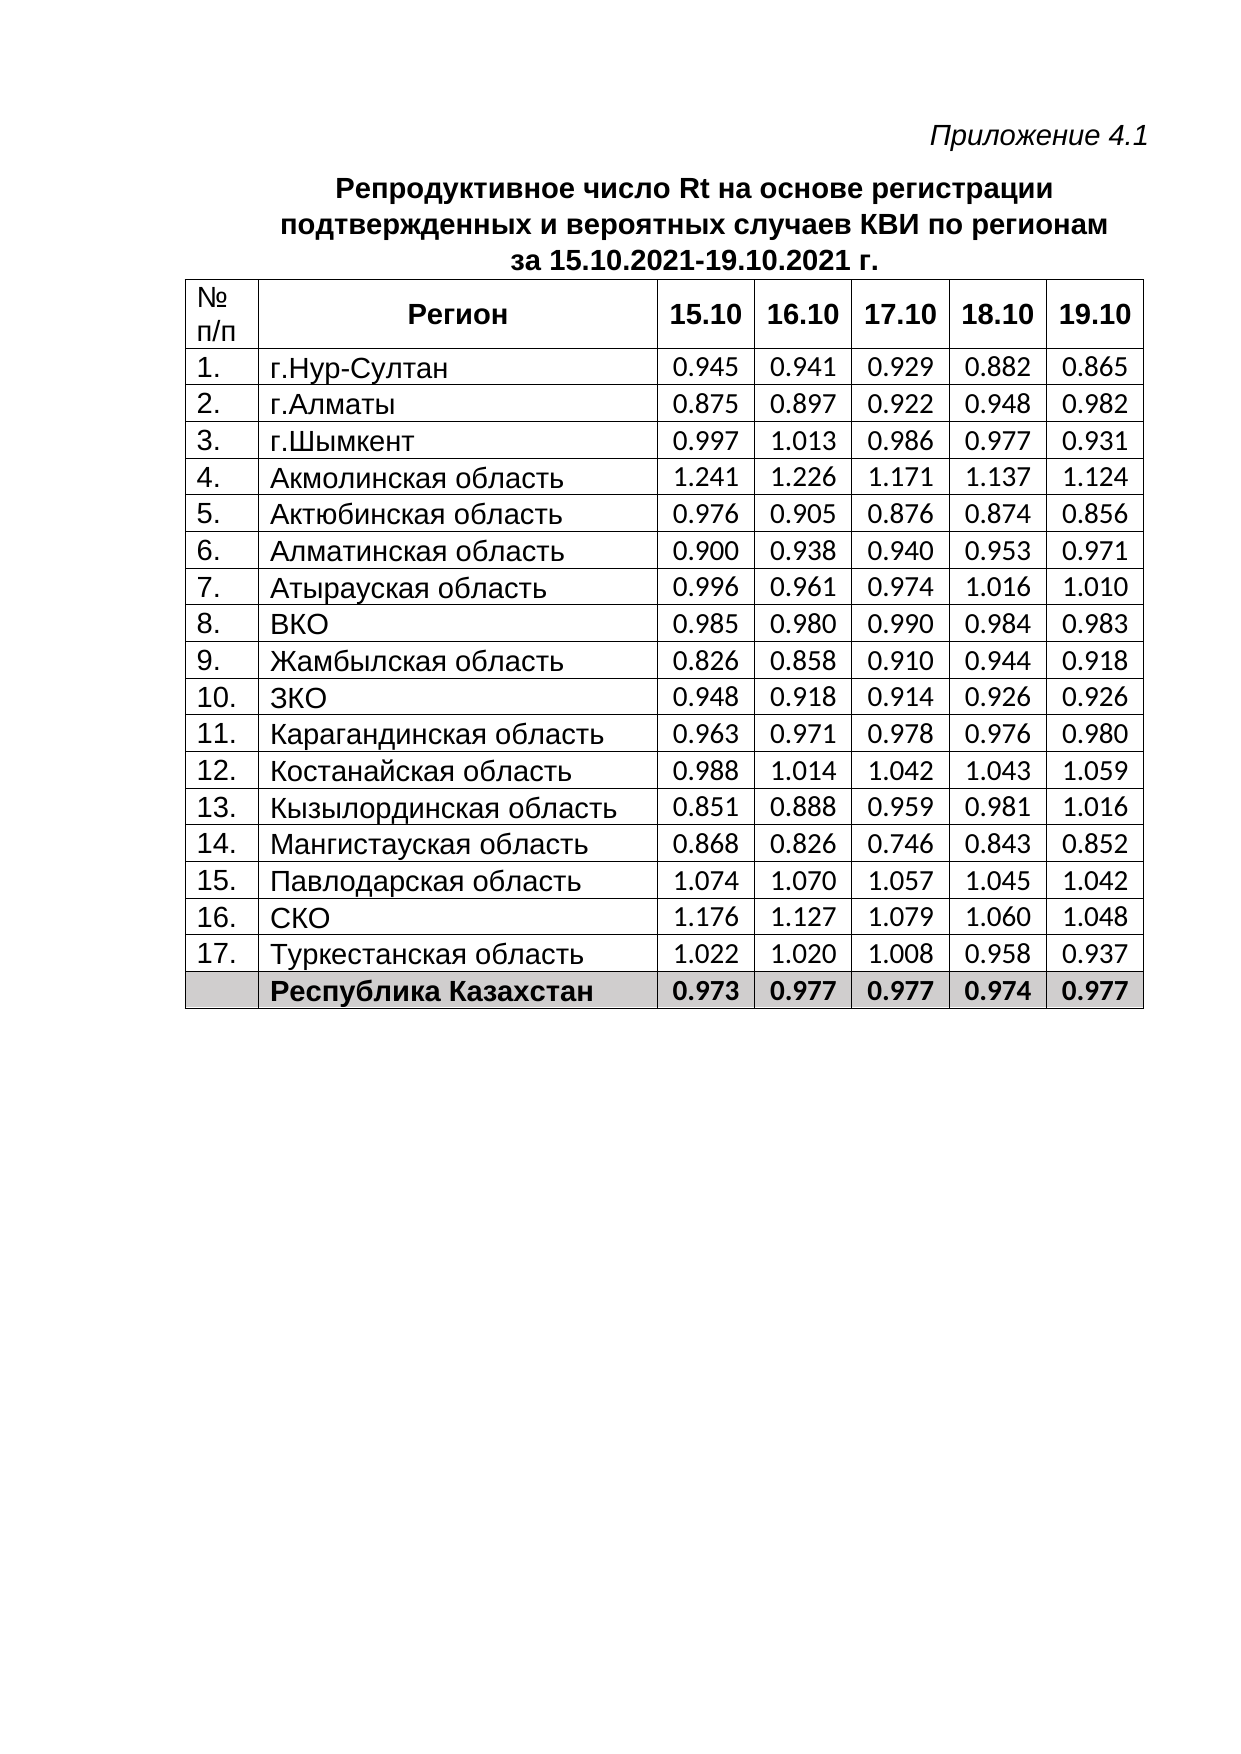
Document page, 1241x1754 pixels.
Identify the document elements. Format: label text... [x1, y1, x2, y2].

table_cell 1.016 [1047, 789, 1143, 824]
table_cell 0.900 [658, 532, 754, 567]
table_cell 0.926 [1047, 679, 1143, 714]
table_cell 1.014 [755, 752, 851, 787]
table_cell [186, 972, 258, 1007]
text подтвержденных и вероятных случаев КВИ по регионам [162, 207, 1152, 241]
table_cell 4. [186, 459, 258, 494]
table_cell 1.010 [1047, 569, 1143, 604]
table_cell 0.982 [1047, 385, 1143, 421]
table_cell 1.070 [755, 862, 851, 897]
table_cell 1.074 [658, 862, 754, 897]
table_cell 1.013 [755, 422, 851, 457]
table_cell г.Нур-Султан [259, 349, 657, 384]
table_cell 0.959 [852, 789, 949, 824]
table_cell 0.874 [950, 495, 1046, 531]
table_cell 9. [186, 642, 258, 677]
table_cell 0.856 [1047, 495, 1143, 531]
table_cell Атырауская область [259, 569, 657, 604]
table_cell Костанайская область [259, 752, 657, 787]
table_cell 0.938 [755, 532, 851, 567]
table_cell Республика Казахстан [259, 972, 657, 1007]
table_cell 0.865 [1047, 349, 1143, 384]
table_cell г.Алматы [259, 385, 657, 421]
table_header 19.10 [1047, 280, 1143, 347]
table_cell 1.043 [950, 752, 1046, 787]
table_cell 1.171 [852, 459, 949, 494]
table_cell 1.048 [1047, 899, 1143, 934]
table_cell 0.905 [755, 495, 851, 531]
table_cell 0.971 [1047, 532, 1143, 567]
table_cell 0.937 [1047, 935, 1143, 971]
table_cell 0.973 [658, 972, 754, 1007]
table_cell 0.851 [658, 789, 754, 824]
table_cell 0.953 [950, 532, 1046, 567]
table_cell 0.914 [852, 679, 949, 714]
table_cell 0.858 [755, 642, 851, 677]
table_cell 0.988 [658, 752, 754, 787]
table_cell 12. [186, 752, 258, 787]
table_cell Павлодарская область [259, 862, 657, 897]
table_cell 0.958 [950, 935, 1046, 971]
table_cell 2. [186, 385, 258, 421]
table_cell 0.974 [852, 569, 949, 604]
table_cell 0.944 [950, 642, 1046, 677]
table_cell 5. [186, 495, 258, 531]
table_cell 0.984 [950, 605, 1046, 641]
table_cell 0.875 [658, 385, 754, 421]
table_cell 0.826 [755, 825, 851, 861]
table_cell 0.929 [852, 349, 949, 384]
table_cell 0.931 [1047, 422, 1143, 457]
table_cell 0.868 [658, 825, 754, 861]
table_cell 0.826 [658, 642, 754, 677]
table_cell 0.963 [658, 715, 754, 751]
table_cell 0.980 [755, 605, 851, 641]
table_cell 1.127 [755, 899, 851, 934]
table_cell 0.981 [950, 789, 1046, 824]
table_cell 8. [186, 605, 258, 641]
table_cell 0.996 [658, 569, 754, 604]
table_cell 1.008 [852, 935, 949, 971]
table_cell Акмолинская область [259, 459, 657, 494]
table_cell 1.226 [755, 459, 851, 494]
table_cell Жамбылская область [259, 642, 657, 677]
table_cell г.Шымкент [259, 422, 657, 457]
table_cell 1.124 [1047, 459, 1143, 494]
table_cell 1.059 [1047, 752, 1143, 787]
table_cell 0.940 [852, 532, 949, 567]
table_cell 7. [186, 569, 258, 604]
table_cell 1.042 [1047, 862, 1143, 897]
table_cell 1.079 [852, 899, 949, 934]
table_cell Кызылординская область [259, 789, 657, 824]
table_cell 0.922 [852, 385, 949, 421]
table_cell 1.060 [950, 899, 1046, 934]
text Репродуктивное число Rt на основе регистрации [162, 171, 1152, 204]
table_header 18.10 [950, 280, 1046, 347]
table_cell 10. [186, 679, 258, 714]
table_header Регион [259, 280, 657, 347]
table_cell Туркестанская область [259, 935, 657, 971]
table_cell 3. [186, 422, 258, 457]
table_header 16.10 [755, 280, 851, 347]
table_cell 0.976 [658, 495, 754, 531]
table_cell 0.977 [755, 972, 851, 1007]
table_cell 0.971 [755, 715, 851, 751]
table_header 17.10 [852, 280, 949, 347]
table_cell 14. [186, 825, 258, 861]
table_cell 0.941 [755, 349, 851, 384]
table_cell 0.976 [950, 715, 1046, 751]
table_cell 0.977 [1047, 972, 1143, 1007]
table_cell 1.020 [755, 935, 851, 971]
table_cell 0.980 [1047, 715, 1143, 751]
table_cell 1.042 [852, 752, 949, 787]
table_cell 0.882 [950, 349, 1046, 384]
table_cell 0.918 [1047, 642, 1143, 677]
table_cell 1.045 [950, 862, 1046, 897]
table_cell 0.948 [658, 679, 754, 714]
table_cell 13. [186, 789, 258, 824]
table_cell 0.897 [755, 385, 851, 421]
table_cell 11. [186, 715, 258, 751]
table_cell 1.016 [950, 569, 1046, 604]
table_cell ВКО [259, 605, 657, 641]
table_cell 0.876 [852, 495, 949, 531]
table_cell 1.137 [950, 459, 1046, 494]
table_cell 0.983 [1047, 605, 1143, 641]
table_header 15.10 [658, 280, 754, 347]
table_cell 0.888 [755, 789, 851, 824]
table_cell 0.948 [950, 385, 1046, 421]
table_cell 17. [186, 935, 258, 971]
table_cell 0.852 [1047, 825, 1143, 861]
table_cell 0.990 [852, 605, 949, 641]
table_cell 0.997 [658, 422, 754, 457]
text Приложение 4.1 [162, 118, 1152, 152]
table_cell 6. [186, 532, 258, 567]
table_cell 1.241 [658, 459, 754, 494]
table_cell Карагандинская область [259, 715, 657, 751]
table_cell 16. [186, 899, 258, 934]
table_cell 0.918 [755, 679, 851, 714]
table_cell 0.977 [852, 972, 949, 1007]
table_cell 0.961 [755, 569, 851, 604]
table_cell 1.176 [658, 899, 754, 934]
table_cell 0.985 [658, 605, 754, 641]
table_cell Актюбинская область [259, 495, 657, 531]
table_cell СКО [259, 899, 657, 934]
table_cell Мангистауская область [259, 825, 657, 861]
text за 15.10.2021-19.10.2021 г. [162, 243, 1152, 277]
table_cell 0.746 [852, 825, 949, 861]
table_header № п/п [186, 280, 258, 347]
table_cell 0.843 [950, 825, 1046, 861]
table_cell 1.057 [852, 862, 949, 897]
table_cell 0.926 [950, 679, 1046, 714]
table_cell 15. [186, 862, 258, 897]
table_cell 0.986 [852, 422, 949, 457]
table_cell 0.978 [852, 715, 949, 751]
table_cell Алматинская область [259, 532, 657, 567]
table_cell ЗКО [259, 679, 657, 714]
table_cell 1. [186, 349, 258, 384]
table_cell 0.945 [658, 349, 754, 384]
table_cell 0.910 [852, 642, 949, 677]
table_cell 1.022 [658, 935, 754, 971]
table_cell 0.974 [950, 972, 1046, 1007]
table_cell 0.977 [950, 422, 1046, 457]
